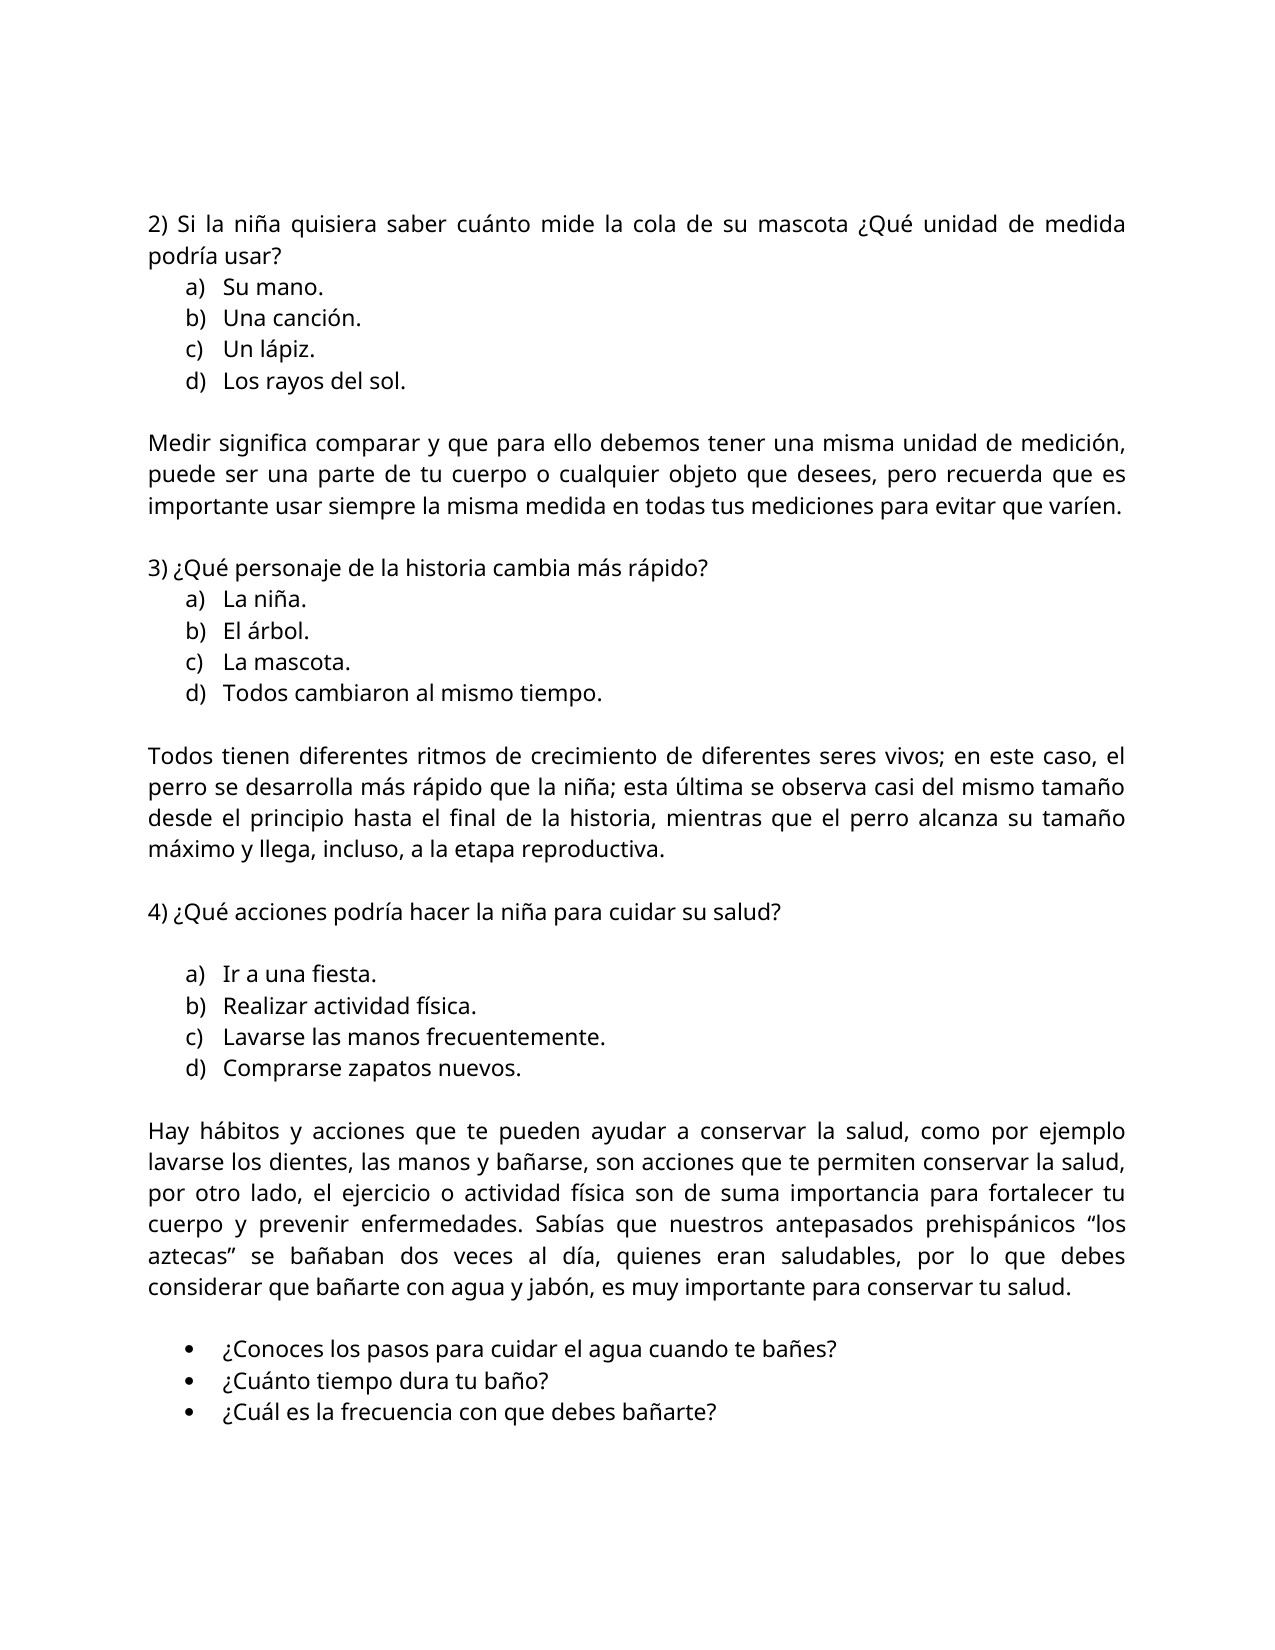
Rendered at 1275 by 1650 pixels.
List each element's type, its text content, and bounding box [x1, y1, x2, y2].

list Los rayos del sol. [185, 365, 1127, 396]
list Comprarse zapatos nuevos. [185, 1052, 1127, 1083]
list La mascota. [185, 646, 1127, 677]
list Un lápiz. [185, 333, 1127, 365]
text Hay hábitos y acciones que te pueden ayudar a conservar la salud, como por ejemplo lavarse los dientes, las manos y bañarse, son acciones que te permiten conservar la salud, por otro lado, el ejercicio o actividad física son de suma importancia para fortalecer tu cuerpo y prevenir enfermedades. Sabías que nuestros antepasados prehispánicos “los aztecas” se bañaban dos veces al día, quienes eran saludables, por lo que debes considerar que bañarte con agua y jabón, es muy importante para conservar tu salud. [148, 1115, 1127, 1302]
list ¿Conoces los pasos para cuidar el agua cuando te bañes? [185, 1333, 1127, 1365]
list ¿Cuánto tiempo dura tu baño? [185, 1365, 1127, 1396]
list El árbol. [185, 615, 1127, 646]
text 2) Si la niña quisiera saber cuánto mide la cola de su mascota ¿Qué unidad de medida podría usar? [148, 208, 1127, 271]
list Su mano. [185, 271, 1127, 302]
list Ir a una fiesta. [185, 958, 1127, 990]
list Lavarse las manos frecuentemente. [185, 1021, 1127, 1052]
list Realizar actividad física. [185, 990, 1127, 1021]
text 4) ¿Qué acciones podría hacer la niña para cuidar su salud? [148, 896, 1127, 927]
list Una canción. [185, 302, 1127, 333]
text 3) ¿Qué personaje de la historia cambia más rápido? [148, 552, 1127, 583]
list ¿Cuál es la frecuencia con que debes bañarte? [185, 1396, 1127, 1427]
list La niña. [185, 583, 1127, 615]
text Todos tienen diferentes ritmos de crecimiento de diferentes seres vivos; en este caso, el perro se desarrolla más rápido que la niña; esta última se observa casi del mismo tamaño desde el principio hasta el final de la historia, mientras que el perro alcanza su tamaño máximo y llega, incluso, a la etapa reproductiva. [148, 740, 1127, 865]
text Medir significa comparar y que para ello debemos tener una misma unidad de medición, puede ser una parte de tu cuerpo o cualquier objeto que desees, pero recuerda que es importante usar siempre la misma medida en todas tus mediciones para evitar que varíen. [148, 427, 1127, 521]
list Todos cambiaron al mismo tiempo. [185, 677, 1127, 708]
